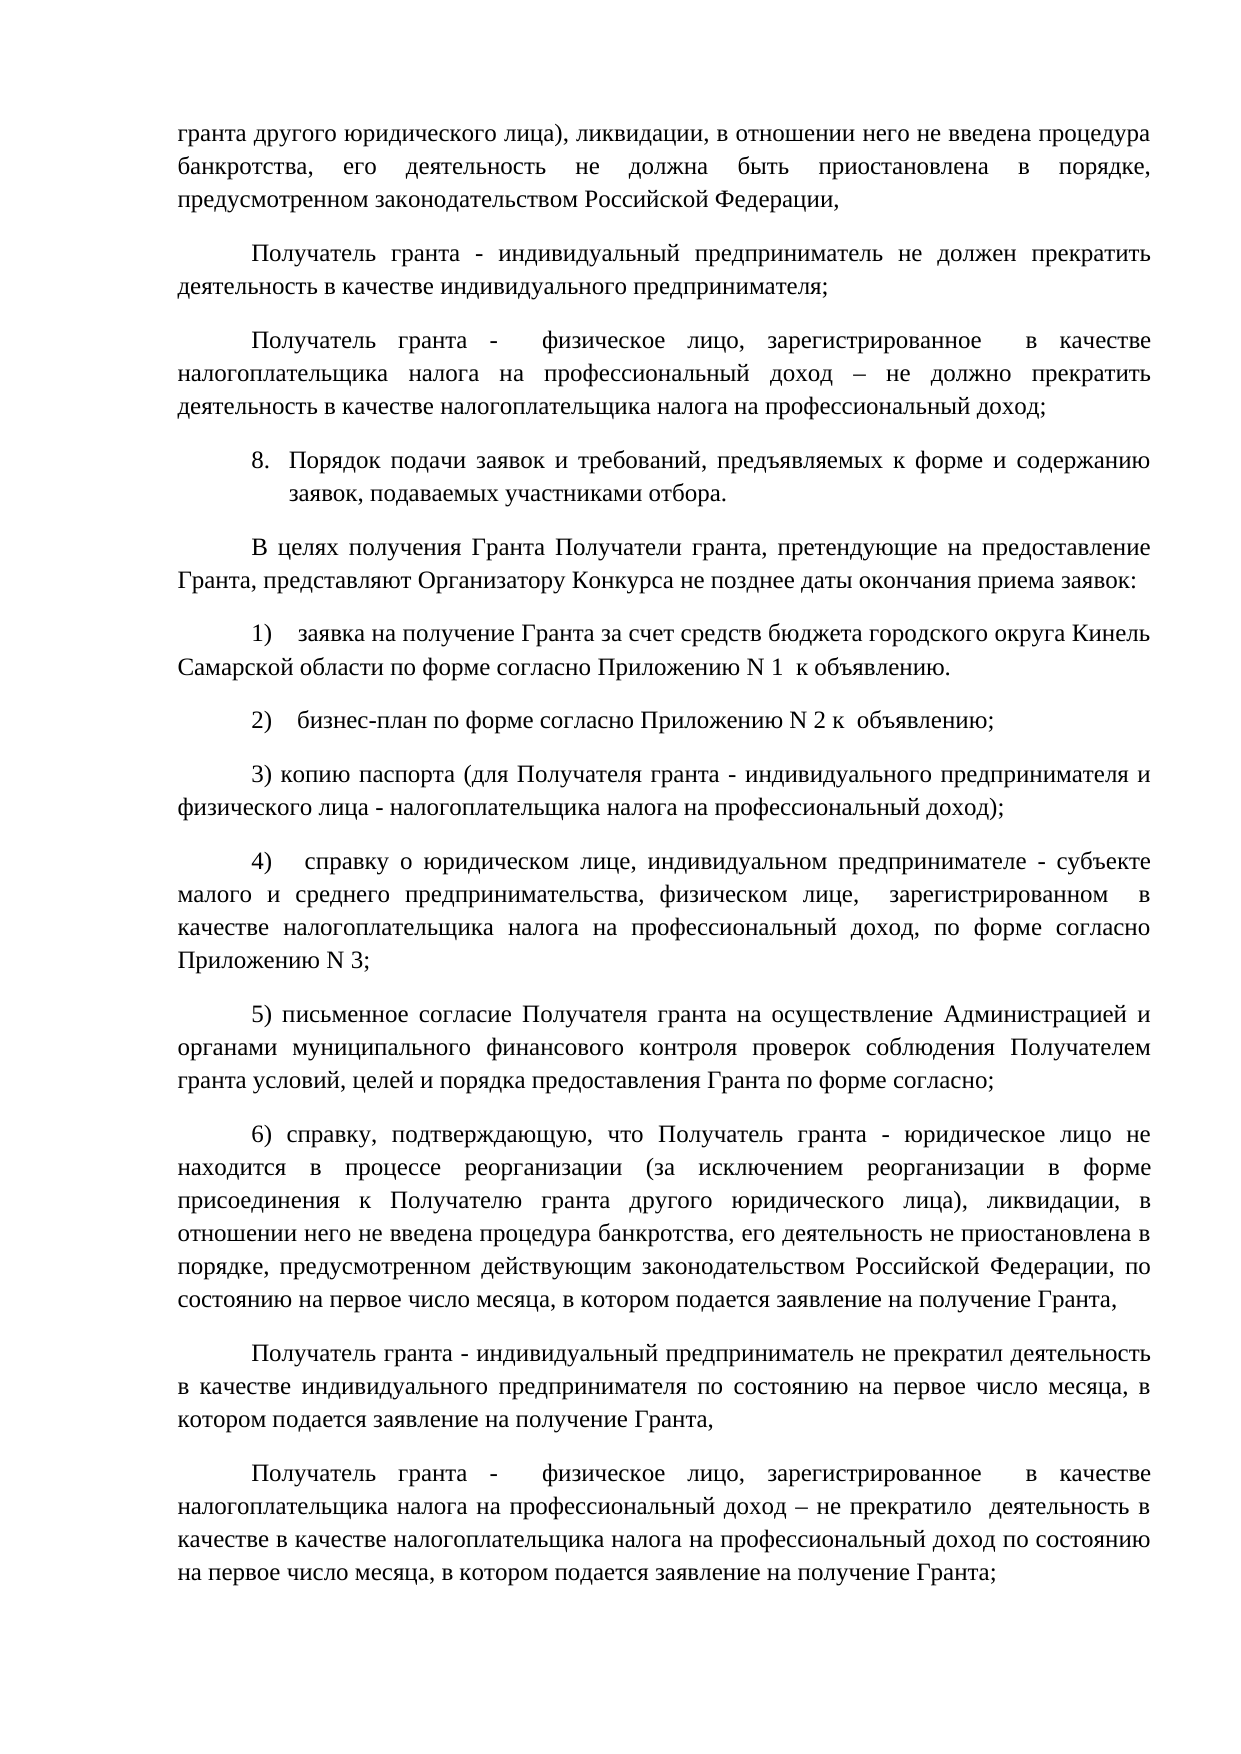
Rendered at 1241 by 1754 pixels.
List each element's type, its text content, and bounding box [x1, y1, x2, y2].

text Получатель гранта - физическое лицо, зарегистрированное в качестве налогоплательщика налога на профессиональный доход – не прекратило деятельность в качестве в качестве налогоплательщика налога на профессиональный доход по состоянию на первое число месяца, в котором подается заявление на получение Гранта; [177, 1458, 1152, 1586]
text 6) справку, подтверждающую, что Получатель гранта - юридическое лицо не находится в процессе реорганизации (за исключением реорганизации в форме присоединения к Получателю гранта другого юридического лица), ликвидации, в отношении него не введена процедура банкротства, его деятельность не приостановлена в порядке, предусмотренном действующим законодательством Российской Федерации, по состоянию на первое число месяца, в котором подается заявление на получение Гранта, [177, 1119, 1152, 1313]
text 3) копию паспорта (для Получателя гранта - индивидуального предпринимателя и физического лица - налогоплательщика налога на профессиональный доход); [177, 759, 1152, 821]
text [177, 118, 1152, 213]
text 1) заявка на получение Гранта за счет средств бюджета городского округа Кинель Самарской области по форме согласно Приложению N 1 к объявлению. [177, 618, 1152, 680]
text 4) справку о юридическом лице, индивидуальном предпринимателе - субъекте малого и среднего предпринимательства, физическом лице, зарегистрированном в качестве налогоплательщика налога на профессиональный доход, по форме согласно Приложению N 3; [177, 846, 1152, 974]
text 2) бизнес-план по форме согласно Приложению N 2 к объявлению; [177, 705, 1152, 734]
text Получатель гранта - индивидуальный предприниматель не прекратил деятельность в качестве индивидуального предпринимателя по состоянию на первое число месяца, в котором подается заявление на получение Гранта, [177, 1338, 1152, 1433]
list Порядок подачи заявок и требований, предъявляемых к форме и содержанию заявок, подаваемых участниками отбора. [251, 445, 1152, 507]
text Получатель гранта - индивидуальный предприниматель не должен прекратить деятельность в качестве индивидуального предпринимателя; [177, 238, 1152, 300]
text Получатель гранта - физическое лицо, зарегистрированное в качестве налогоплательщика налога на профессиональный доход – не должно прекратить деятельность в качестве налогоплательщика налога на профессиональный доход; [177, 325, 1152, 420]
text В целях получения Гранта Получатели гранта, претендующие на предоставление Гранта, представляют Организатору Конкурса не позднее даты окончания приема заявок: [177, 532, 1152, 593]
text 5) письменное согласие Получателя гранта на осуществление Администрацией и органами муниципального финансового контроля проверок соблюдения Получателем гранта условий, целей и порядка предоставления Гранта по форме согласно; [177, 999, 1152, 1094]
